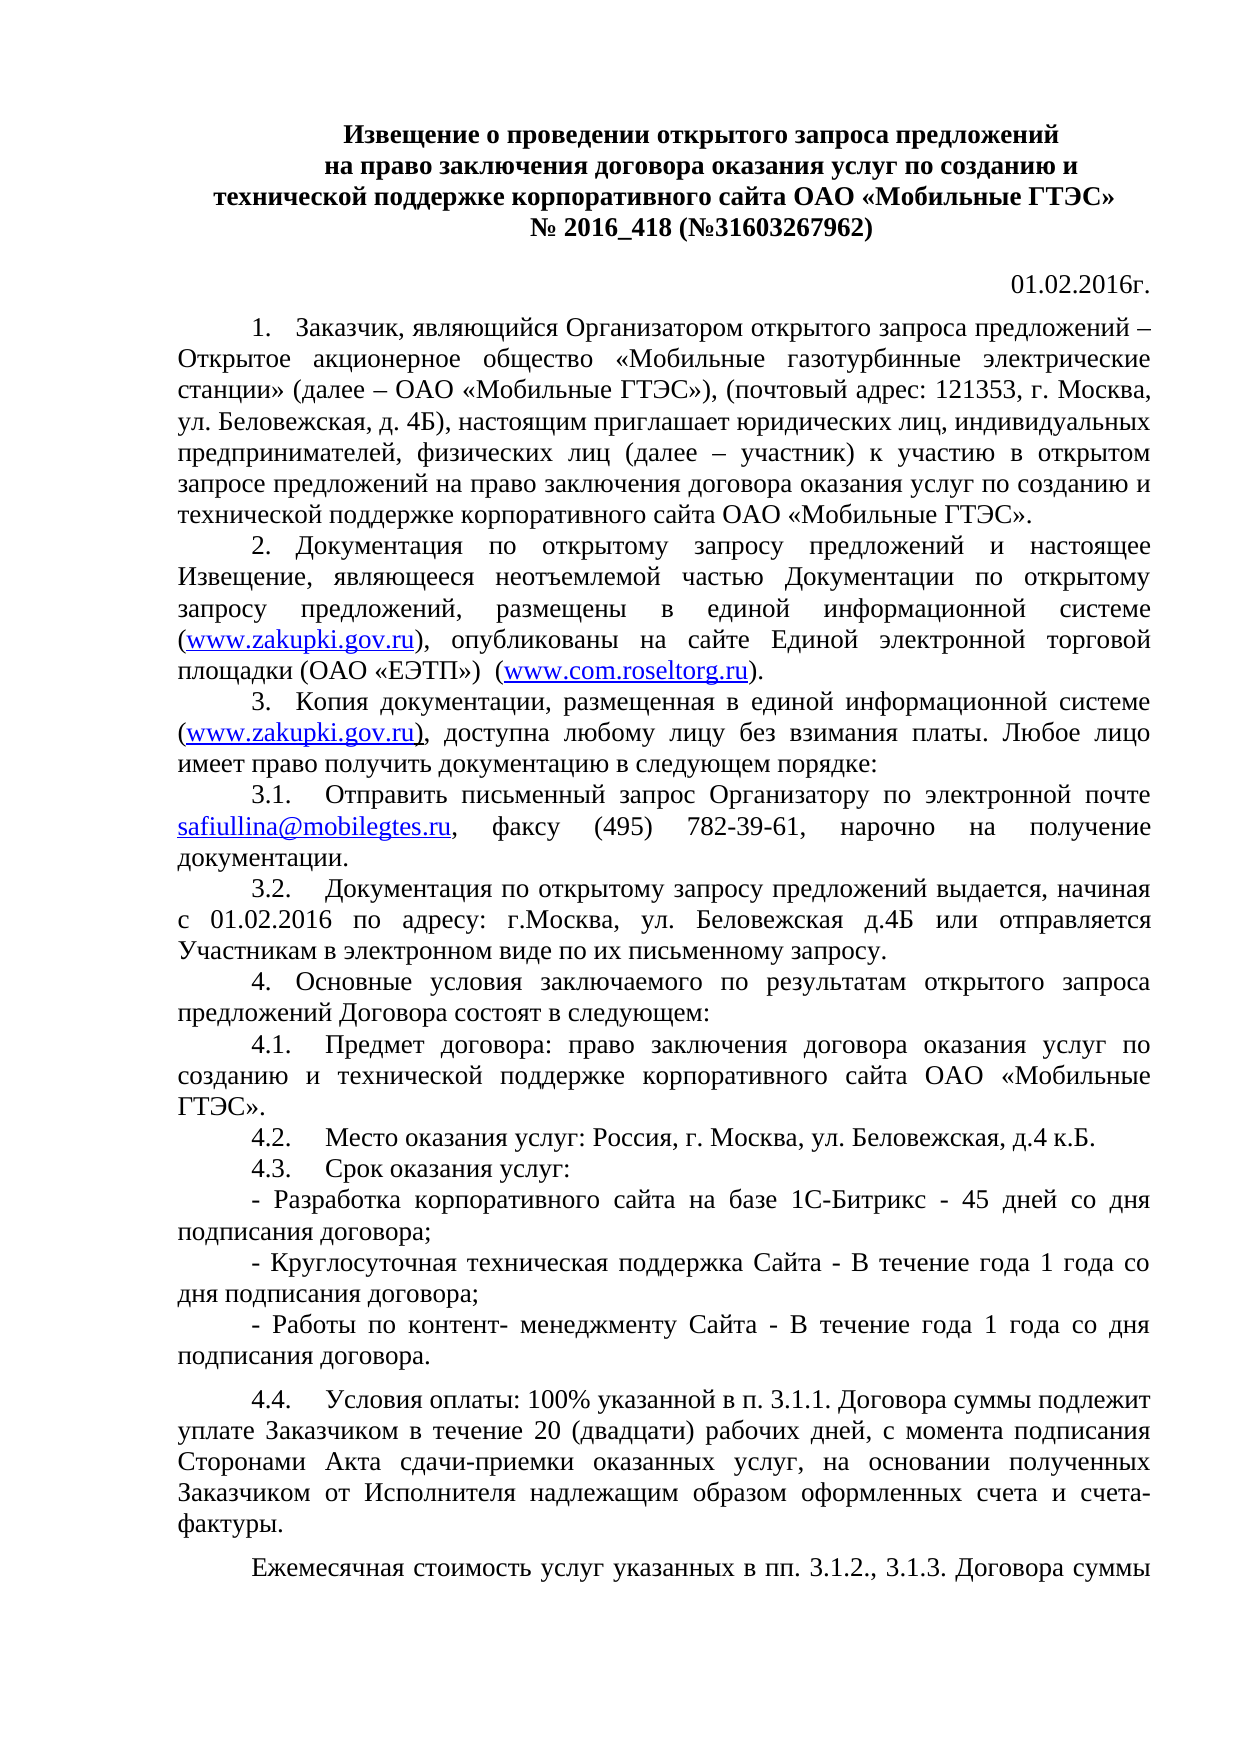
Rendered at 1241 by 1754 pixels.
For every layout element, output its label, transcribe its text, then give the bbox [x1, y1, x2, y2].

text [177, 1551, 1152, 1582]
list Предмет договора: право заключения договора оказания услуг по созданию и технической поддержке корпоративного сайта ОАО «Мобильные ГТЭС». [177, 1028, 1152, 1121]
text - Круглосуточная техническая поддержка Сайта - В течение года 1 года со дня подписания договора; [177, 1246, 1152, 1308]
list Заказчик, являющийся Организатором открытого запроса предложений – Открытое акционерное общество «Мобильные газотурбинные электрические станции» (далее – ОАО «Мобильные ГТЭС»), (почтовый адрес: 121353, г. Москва, ул. Беловежская, д. 4Б), настоящим приглашает юридических лиц, индивидуальных предпринимателей, физических лиц (далее – участник) к участию в открытом запросе предложений на право заключения договора оказания услуг по созданию и технической поддержке корпоративного сайта ОАО «Мобильные ГТЭС». [177, 311, 1152, 529]
list Копия документации, размещенная в единой информационной системе (www.zakupki.gov.ru), доступна любому лицу без взимания платы. Любое лицо имеет право получить документацию в следующем порядке: [177, 685, 1152, 778]
list Отправить письменный запрос Организатору по электронной почте safiullina@mobilegtes.ru, факсу (495) 782-39-61, нарочно на получение документации. [177, 778, 1152, 872]
list Срок оказания услуг: [177, 1152, 1152, 1183]
text на право заключения договора оказания услуг по созданию и технической поддержке корпоративного сайта ОАО «Мобильные ГТЭС» [177, 149, 1152, 212]
text 01.02.2016г. [988, 268, 1152, 299]
list Условия оплаты: 100% указанной в п. 3.1.1. Договора суммы подлежит уплате Заказчиком в течение 20 (двадцати) рабочих дней, с момента подписания Сторонами Акта сдачи-приемки оказанных услуг, на основании полученных Заказчиком от Исполнителя надлежащим образом оформленных счета и счета-фактуры. [177, 1383, 1152, 1538]
list Место оказания услуг: Россия, г. Москва, ул. Беловежская, д.4 к.Б. [177, 1121, 1152, 1152]
text Извещение о проведении открытого запроса предложений [177, 118, 1152, 149]
list Основные условия заключаемого по результатам открытого запроса предложений Договора состоят в следующем: [177, 965, 1152, 1028]
list Документация по открытому запросу предложений и настоящее Извещение, являющееся неотъемлемой частью Документации по открытому запросу предложений, размещены в единой информационной системе (www.zakupki.gov.ru), опубликованы на сайте Единой электронной торговой площадки (ОАО «ЕЭТП») (www.com.roseltorg.ru). [177, 529, 1152, 685]
list Документация по открытому запросу предложений выдается, начиная с 01.02.2016 по адресу: г.Москва, ул. Беловежская д.4Б или отправляется Участникам в электронном виде по их письменному запросу. [177, 872, 1152, 965]
text - Работы по контент- менеджменту Сайта - В течение года 1 года со дня подписания договора. [177, 1308, 1152, 1370]
text - Разработка корпоративного сайта на базе 1С-Битрикс - 45 дней со дня подписания договора; [177, 1183, 1152, 1246]
text № 2016_418 (№31603267962) [177, 212, 1152, 243]
